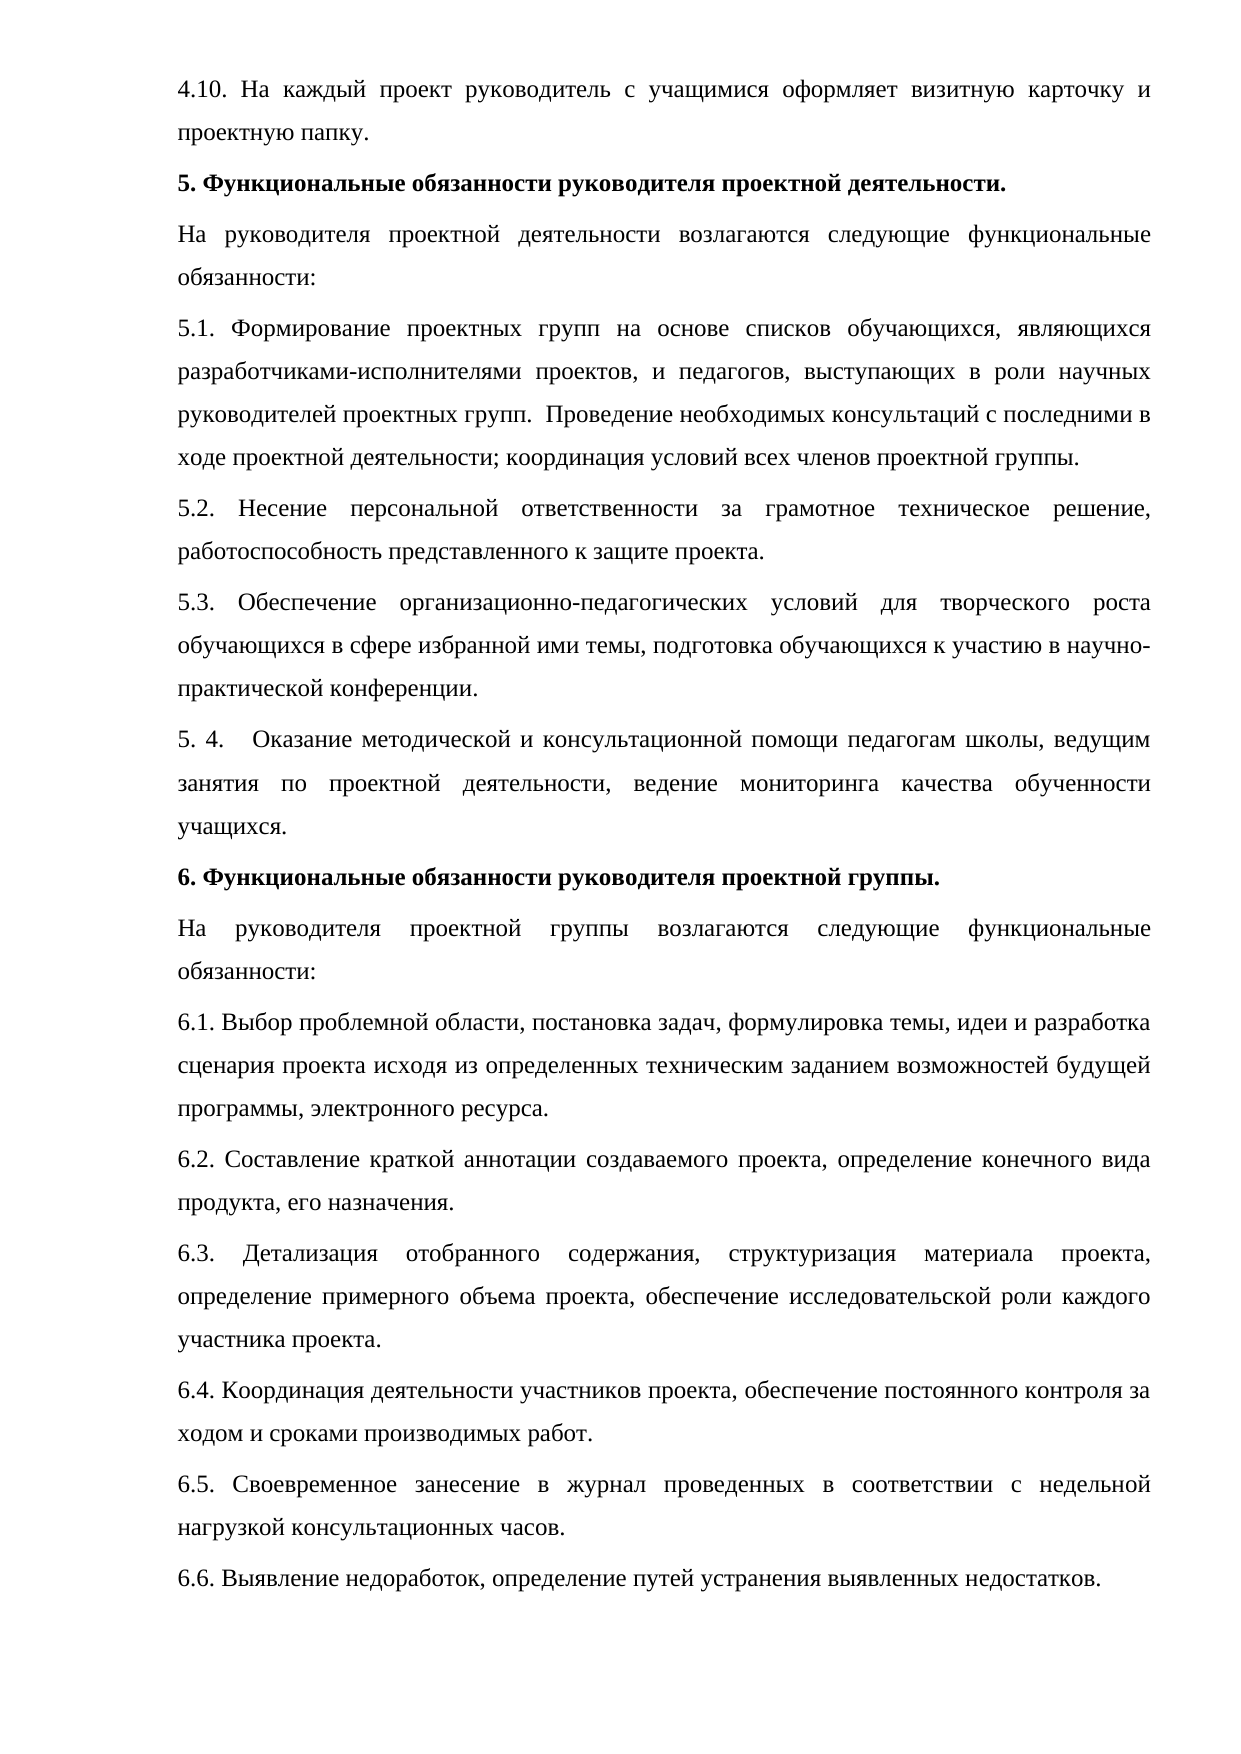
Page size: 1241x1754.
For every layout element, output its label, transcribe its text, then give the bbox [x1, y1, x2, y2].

text 6.5. Своевременное занесение в журнал проведенных в соответствии с недельной нагрузкой консультационных часов. [177, 1469, 1152, 1541]
text 5. 4. Оказание методической и консультационной помощи педагогам школы, ведущим занятия по проектной деятельности, ведение мониторинга качества обученности учащихся. [177, 724, 1152, 839]
text 6. Функциональные обязанности руководителя проектной группы. [177, 862, 1152, 890]
text 6.2. Составление краткой аннотации создаваемого проекта, определение конечного вида продукта, его назначения. [177, 1144, 1152, 1216]
text 6.1. Выбор проблемной области, постановка задач, формулировка темы, идеи и разработка сценария проекта исходя из определенных техническим заданием возможностей будущей программы, электронного ресурса. [177, 1007, 1152, 1122]
text 6.6. Выявление недоработок, определение путей устранения выявленных недостатков. [177, 1563, 1152, 1592]
text 6.4. Координация деятельности участников проекта, обеспечение постоянного контроля за ходом и сроками производимых работ. [177, 1375, 1152, 1447]
text 5. Функциональные обязанности руководителя проектной деятельности. [177, 168, 1152, 197]
text На руководителя проектной деятельности возлагаются следующие функциональные обязанности: [177, 219, 1152, 291]
text 4.10. На каждый проект руководитель с учащимися оформляет визитную карточку и проектную папку. [177, 74, 1152, 146]
text На руководителя проектной группы возлагаются следующие функциональные обязанности: [177, 913, 1152, 984]
text 6.3. Детализация отобранного содержания, структуризация материала проекта, определение примерного объема проекта, обеспечение исследовательской роли каждого участника проекта. [177, 1238, 1152, 1353]
text 5.2. Несение персональной ответственности за грамотное техническое решение, работоспособность представленного к защите проекта. [177, 493, 1152, 565]
text 5.1. Формирование проектных групп на основе списков обучающихся, являющихся разработчиками-исполнителями проектов, и педагогов, выступающих в роли научных руководителей проектных групп. Проведение необходимых консультаций с последними в ходе проектной деятельности; координация условий всех членов проектной группы. [177, 313, 1152, 471]
text 5.3. Обеспечение организационно-педагогических условий для творческого роста обучающихся в сфере избранной ими темы, подготовка обучающихся к участию в научно-практической конференции. [177, 587, 1152, 702]
